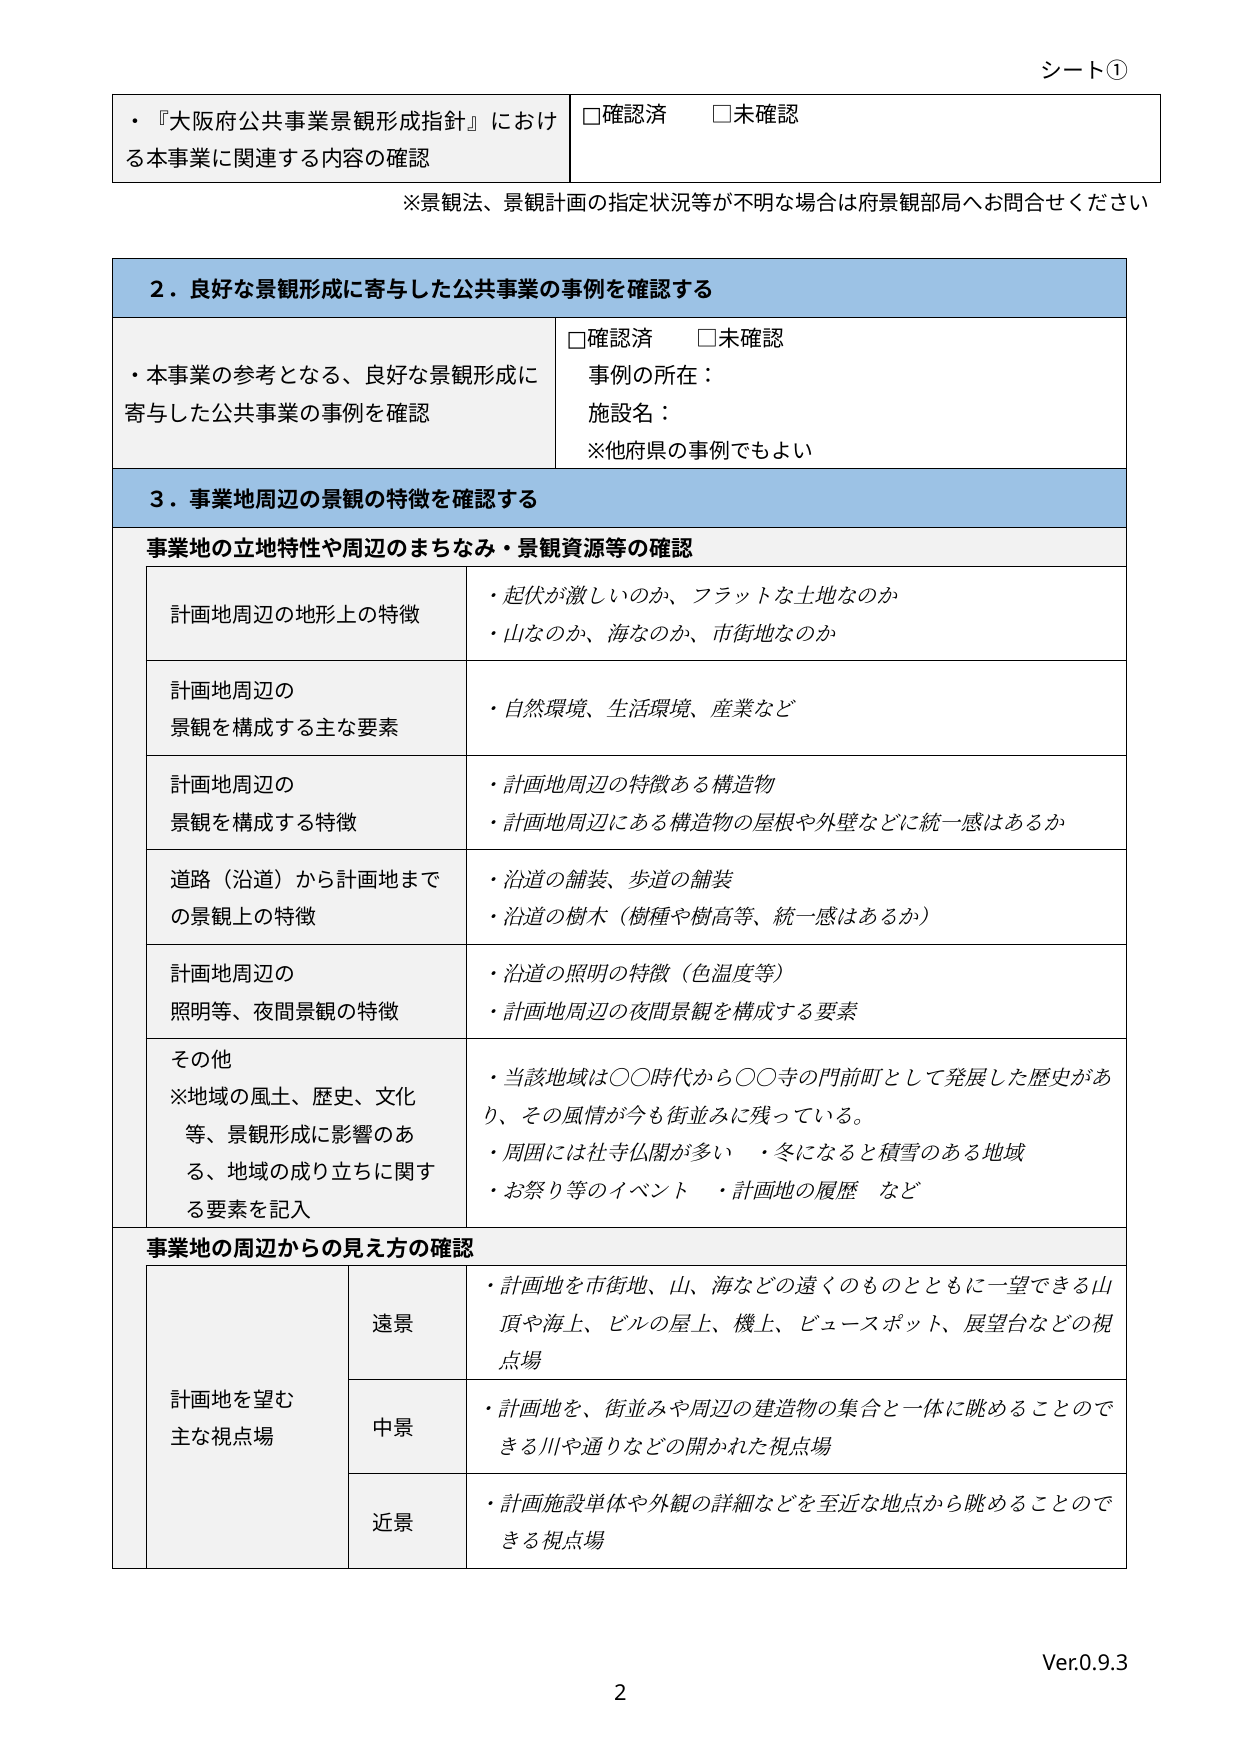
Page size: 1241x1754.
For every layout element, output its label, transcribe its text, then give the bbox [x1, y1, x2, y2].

table_cell 道路（沿道）から計画地までの景観上の特徴 [147, 850, 466, 944]
table_cell その他 ※地域の風土、歴史、文化等、景観形成に影響のある、地域の成り立ちに関する要素を記入 [147, 1039, 466, 1227]
table_cell ・計画施設単体や外観の詳細などを至近な地点から眺めることのできる視点場 [467, 1474, 1126, 1568]
table_cell ・『大阪府公共事業景観形成指針』における本事業に関連する内容の確認 [113, 95, 569, 182]
table_cell ・当該地域は○○時代から○○寺の門前町として発展した歴史があり、その風情が今も街並みに残っている。 ・周囲には社寺仏閣が多い ・冬になると積雪のある地域 ・お祭り等のイベント ・計画地の履歴 など [467, 1039, 1126, 1227]
table_cell ・計画地周辺の特徴ある構造物 ・計画地周辺にある構造物の屋根や外壁などに統一感はあるか [467, 756, 1126, 849]
table_cell ・計画地を市街地、山、海などの遠くのものとともに一望できる山頂や海上、ビルの屋上、機上、ビュースポット、展望台などの視点場 [467, 1266, 1126, 1379]
table_cell 遠景 [349, 1266, 466, 1379]
table_cell 事業地の周辺からの見え方の確認 [113, 1228, 1126, 1265]
table_cell 計画地周辺の 景観を構成する主な要素 [147, 661, 466, 755]
table_cell [113, 1265, 146, 1568]
table_cell ・起伏が激しいのか、フラットな土地なのか ・山なのか、海なのか、市街地なのか [467, 567, 1126, 660]
table_cell 計画地周辺の地形上の特徴 [147, 567, 466, 660]
table_cell ・沿道の舗装、歩道の舗装 ・沿道の樹木（樹種や樹高等、統一感はあるか） [467, 850, 1126, 944]
table_cell □確認済 □未確認 [571, 95, 1160, 182]
table_cell ・計画地を、街並みや周辺の建造物の集合と一体に眺めることのできる川や通りなどの開かれた視点場 [467, 1380, 1126, 1473]
table_cell 事業地の立地特性や周辺のまちなみ・景観資源等の確認 [113, 528, 1126, 566]
table_cell [113, 566, 146, 1227]
table_cell ２．良好な景観形成に寄与した公共事業の事例を確認する [113, 259, 1126, 317]
table_cell ３．事業地周辺の景観の特徴を確認する [113, 469, 1126, 527]
table_cell 計画地周辺の 景観を構成する特徴 [147, 756, 466, 849]
table_cell 近景 [349, 1474, 466, 1568]
table_cell ※景観法、景観計画の指定状況等が不明な場合は府景観部局へお問合せください [113, 183, 1161, 258]
table_cell ・沿道の照明の特徴（色温度等） ・計画地周辺の夜間景観を構成する要素 [467, 945, 1126, 1038]
table_cell 中景 [349, 1380, 466, 1473]
table_cell ・本事業の参考となる、良好な景観形成に寄与した公共事業の事例を確認 [113, 318, 555, 468]
table_cell 計画地周辺の 照明等、夜間景観の特徴 [147, 945, 466, 1038]
table_cell 計画地を望む 主な視点場 [147, 1266, 348, 1568]
table_cell ・自然環境、生活環境、産業など [467, 661, 1126, 755]
table_cell □確認済 □未確認 事例の所在： 施設名： ※他府県の事例でもよい [556, 318, 1126, 468]
